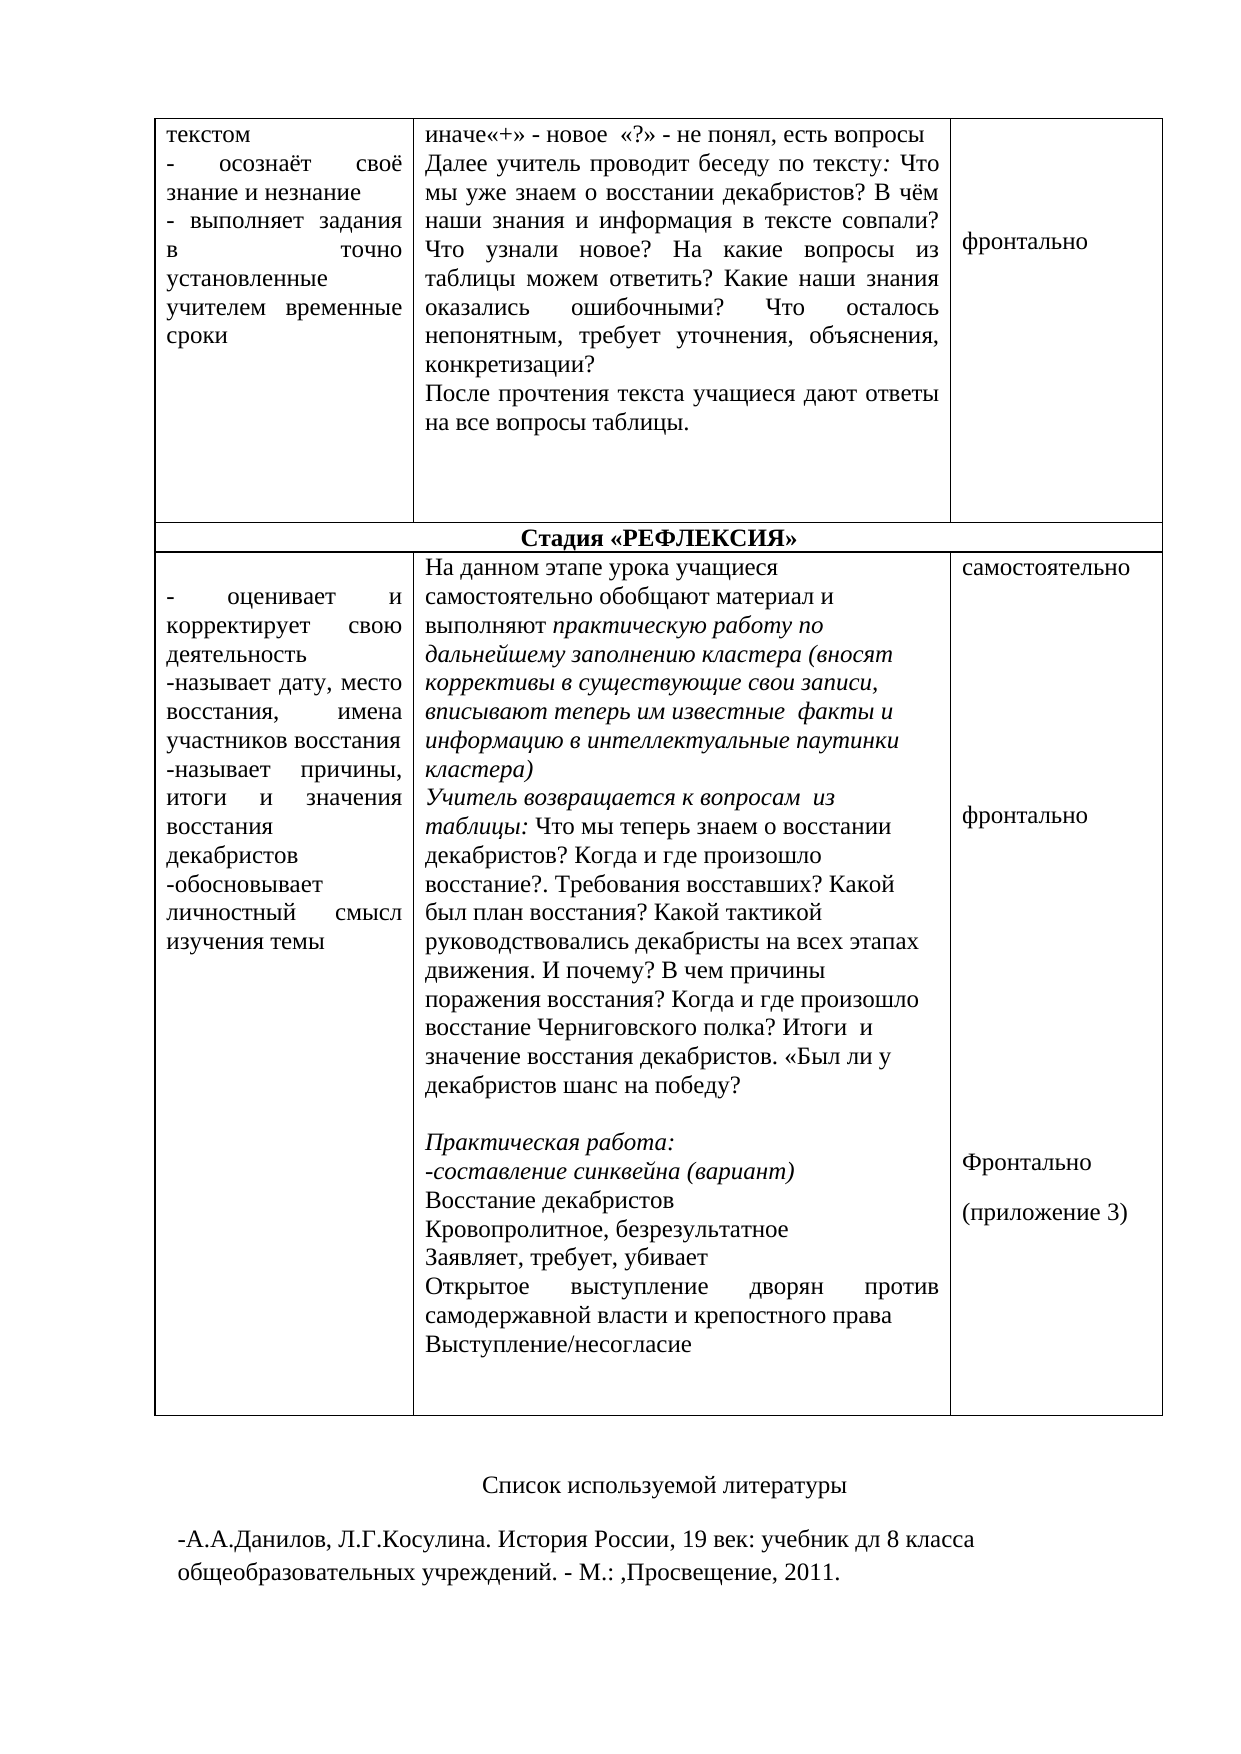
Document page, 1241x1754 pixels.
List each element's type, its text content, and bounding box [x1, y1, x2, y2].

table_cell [156, 119, 413, 522]
table_cell На данном этапе урока учащиеся самостоятельно обобщают материал и выполняют практическую работу по дальнейшему заполнению кластера (вносят коррективы в существующие свои записи, вписывают теперь им известные факты и информацию в интеллектуальные паутинки кластера) Учитель возвращается к вопросам из таблицы: Что мы теперь знаем о восстании декабристов? Когда и где произошло восстание?. Требования восставших? Какой был план восстания? Какой тактикой руководствовались декабристы на всех этапах движения. И почему? В чем причины поражения восстания? Когда и где произошло восстание Черниговского полка? Итоги и значение восстания декабристов. «Был ли у декабристов шанс на победу? Практическая работа: -составление синквейна (вариант) Восстание декабристов Кровопролитное, безрезультатное Заявляет, требует, убивает Открытое выступление дворян против самодержавной власти и крепостного права Выступление/несогласие [414, 553, 950, 1415]
table_cell самостоятельно фронтально Фронтально (приложение 3) [951, 553, 1162, 1415]
table_cell Стадия «РЕФЛЕКСИЯ» [156, 523, 1162, 551]
text -А.А.Данилов, Л.Г.Косулина. История России, 19 век: учебник дл 8 класса общеобразовательных учреждений. - М.: ,Просвещение, 2011. [177, 1524, 1152, 1586]
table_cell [951, 119, 1162, 522]
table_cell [414, 119, 950, 522]
table_cell - оценивает и корректирует свою деятельность -называет дату, место восстания, имена участников восстания -называет причины, итоги и значения восстания декабристов -обосновывает личностный смысл изучения темы [156, 553, 413, 1415]
text Список используемой литературы [177, 1470, 1152, 1499]
